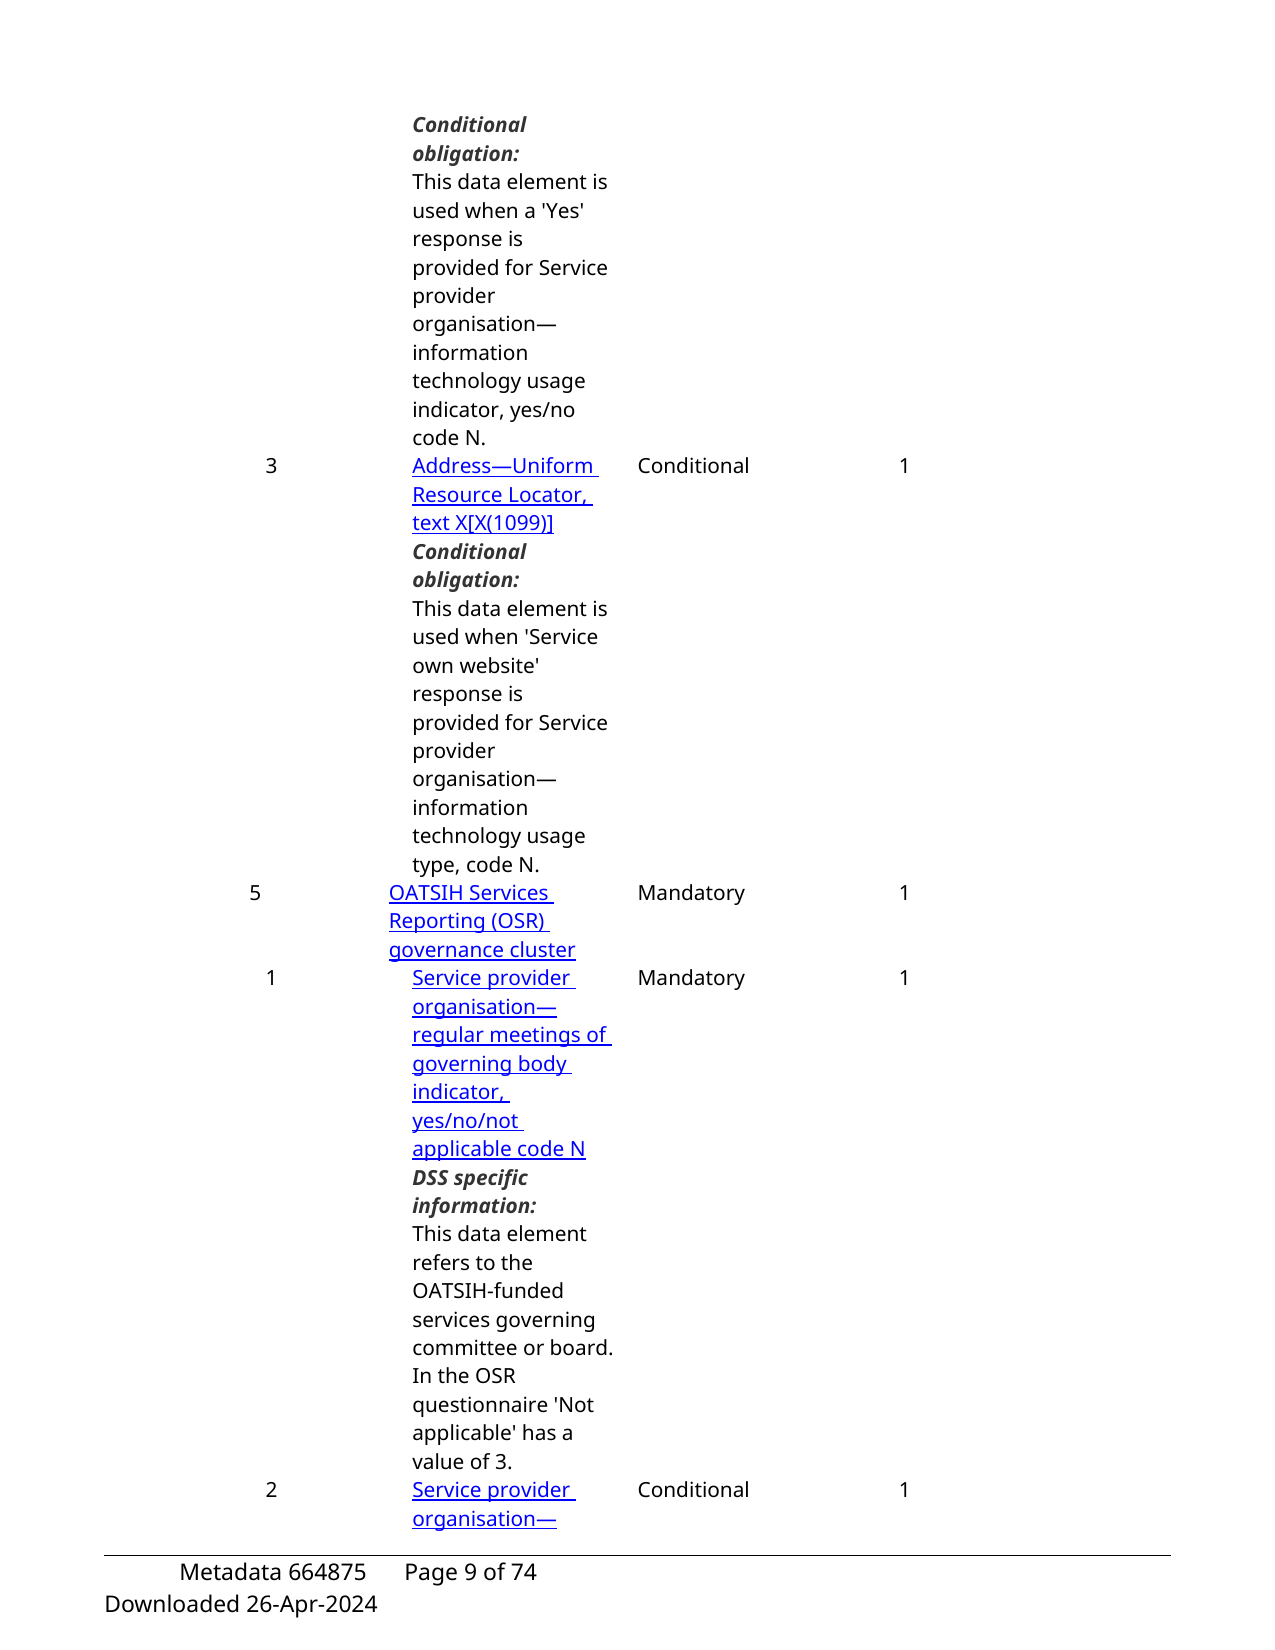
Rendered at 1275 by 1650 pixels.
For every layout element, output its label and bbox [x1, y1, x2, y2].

table_cell [93, 110, 1159, 1532]
